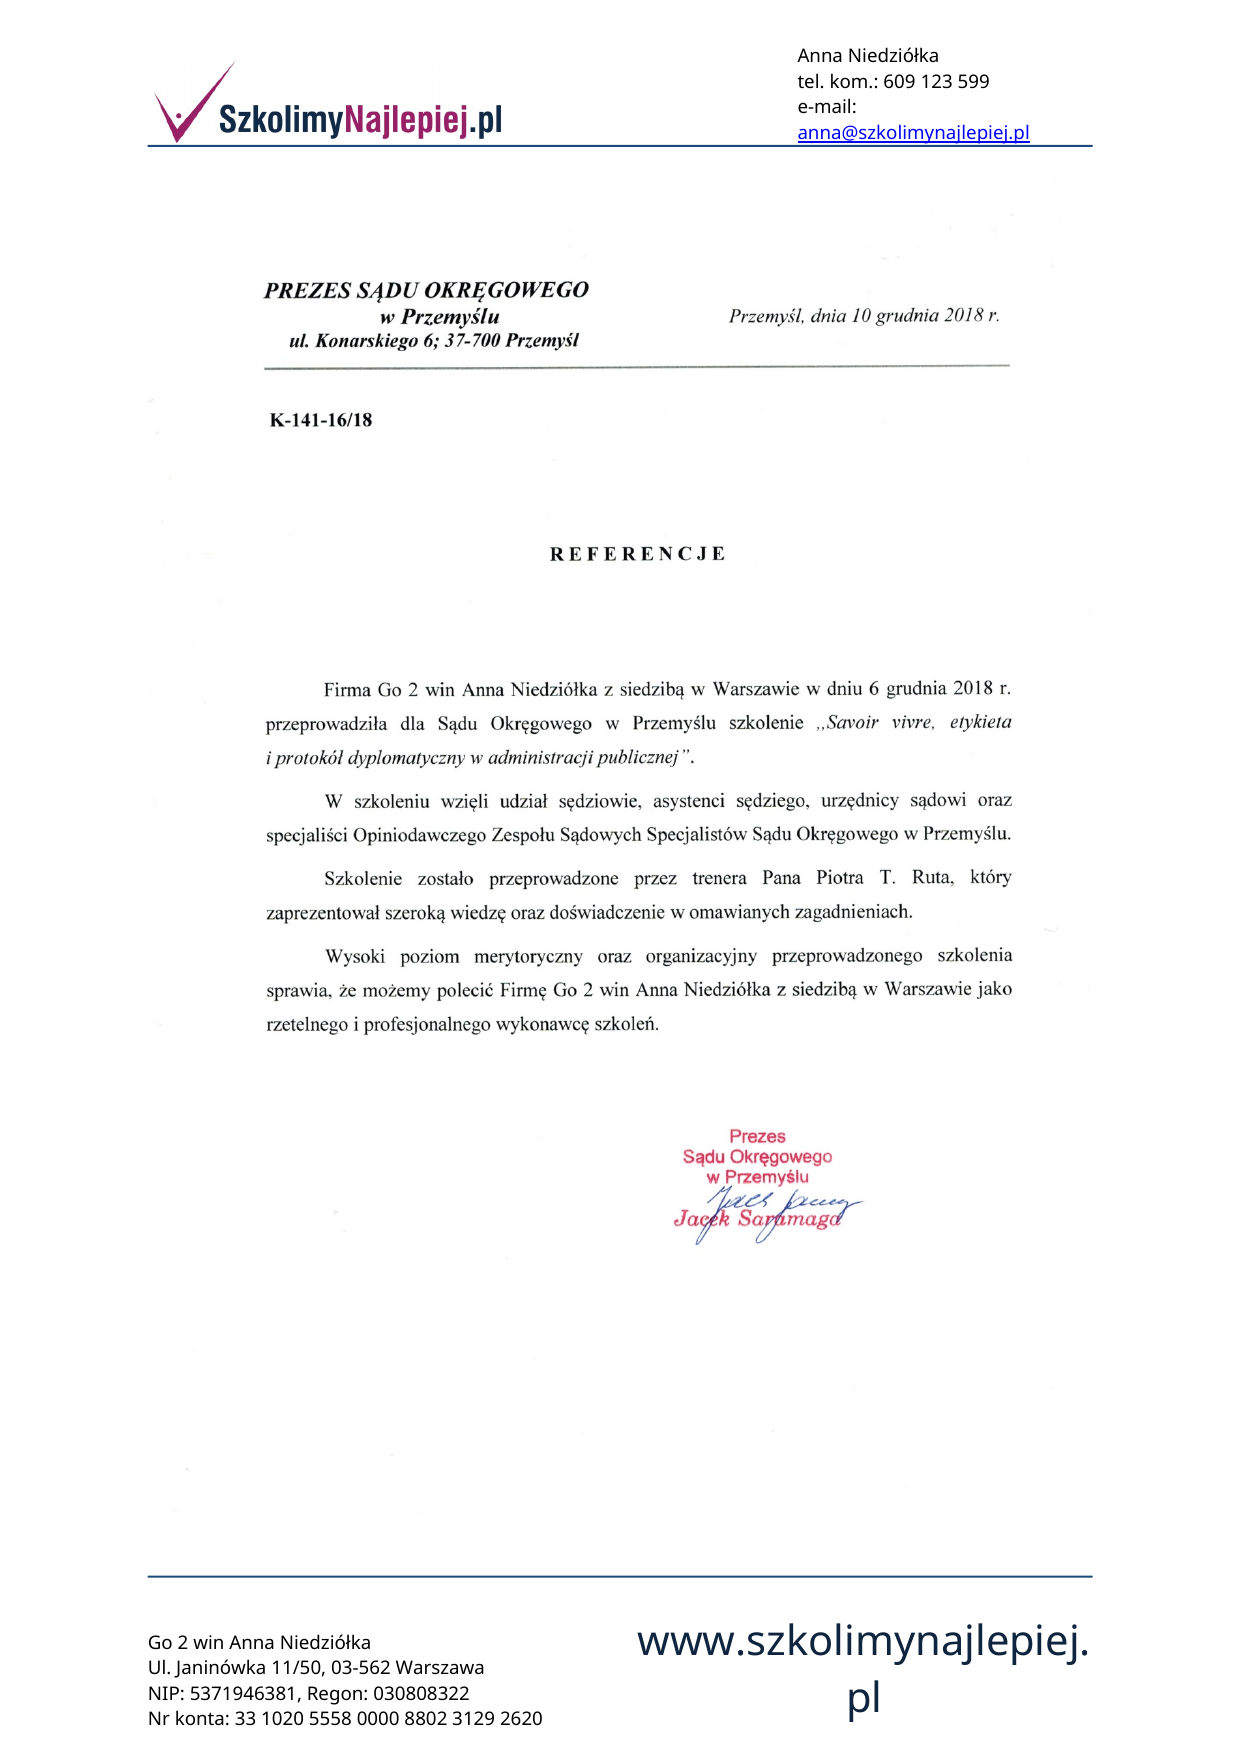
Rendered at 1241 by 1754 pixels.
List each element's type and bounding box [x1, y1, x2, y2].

picture [154, 60, 501, 143]
picture [147, 172, 1093, 1520]
